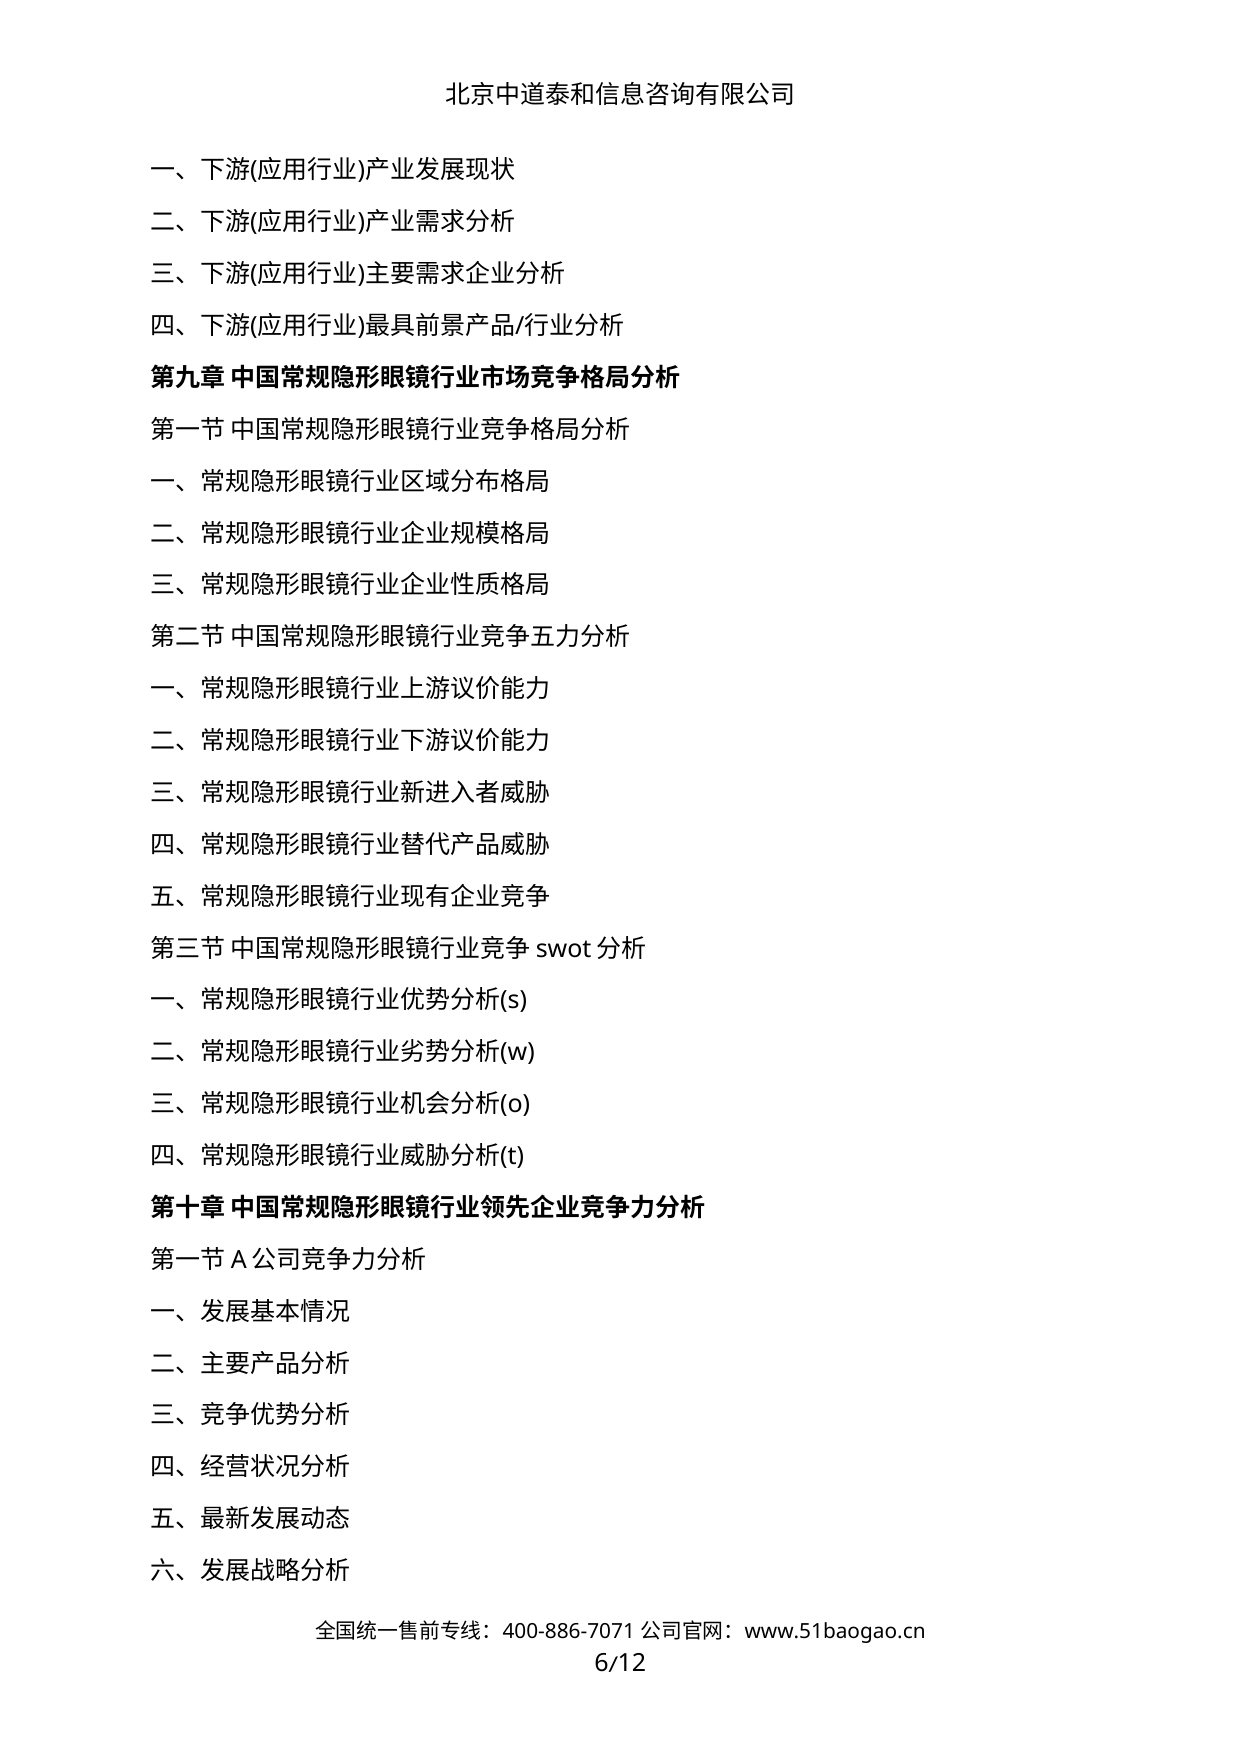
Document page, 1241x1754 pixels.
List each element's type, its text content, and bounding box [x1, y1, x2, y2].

text 四、下游(应用行业)最具前景产品/行业分析 [150, 306, 1090, 342]
text 第十章 中国常规隐形眼镜行业领先企业竞争力分析 [150, 1187, 1090, 1224]
text 四、经营状况分析 [150, 1447, 1090, 1483]
text 四、常规隐形眼镜行业威胁分析(t) [150, 1136, 1090, 1172]
text 二、主要产品分析 [150, 1343, 1090, 1379]
text 第一节 中国常规隐形眼镜行业竞争格局分析 [150, 409, 1090, 446]
text 一、常规隐形眼镜行业上游议价能力 [150, 669, 1090, 705]
text 二、常规隐形眼镜行业企业规模格局 [150, 513, 1090, 549]
text 五、最新发展动态 [150, 1499, 1090, 1535]
text 一、常规隐形眼镜行业区域分布格局 [150, 461, 1090, 497]
text 三、竞争优势分析 [150, 1395, 1090, 1431]
text 第二节 中国常规隐形眼镜行业竞争五力分析 [150, 617, 1090, 653]
text 三、常规隐形眼镜行业企业性质格局 [150, 565, 1090, 601]
text 四、常规隐形眼镜行业替代产品威胁 [150, 824, 1090, 861]
text 第一节 A公司竞争力分析 [150, 1239, 1090, 1276]
text 二、常规隐形眼镜行业劣势分析(w) [150, 1032, 1090, 1068]
text 五、常规隐形眼镜行业现有企业竞争 [150, 876, 1090, 912]
text 六、发展战略分析 [150, 1551, 1090, 1587]
text 三、常规隐形眼镜行业新进入者威胁 [150, 772, 1090, 809]
text 一、常规隐形眼镜行业优势分析(s) [150, 980, 1090, 1016]
text 一、发展基本情况 [150, 1291, 1090, 1327]
text 三、下游(应用行业)主要需求企业分析 [150, 254, 1090, 290]
text 一、下游(应用行业)产业发展现状 [150, 150, 1090, 186]
text 三、常规隐形眼镜行业机会分析(o) [150, 1084, 1090, 1120]
text 二、下游(应用行业)产业需求分析 [150, 202, 1090, 238]
text 第九章 中国常规隐形眼镜行业市场竞争格局分析 [150, 357, 1090, 394]
text 第三节 中国常规隐形眼镜行业竞争swot分析 [150, 928, 1090, 964]
text 二、常规隐形眼镜行业下游议价能力 [150, 721, 1090, 757]
